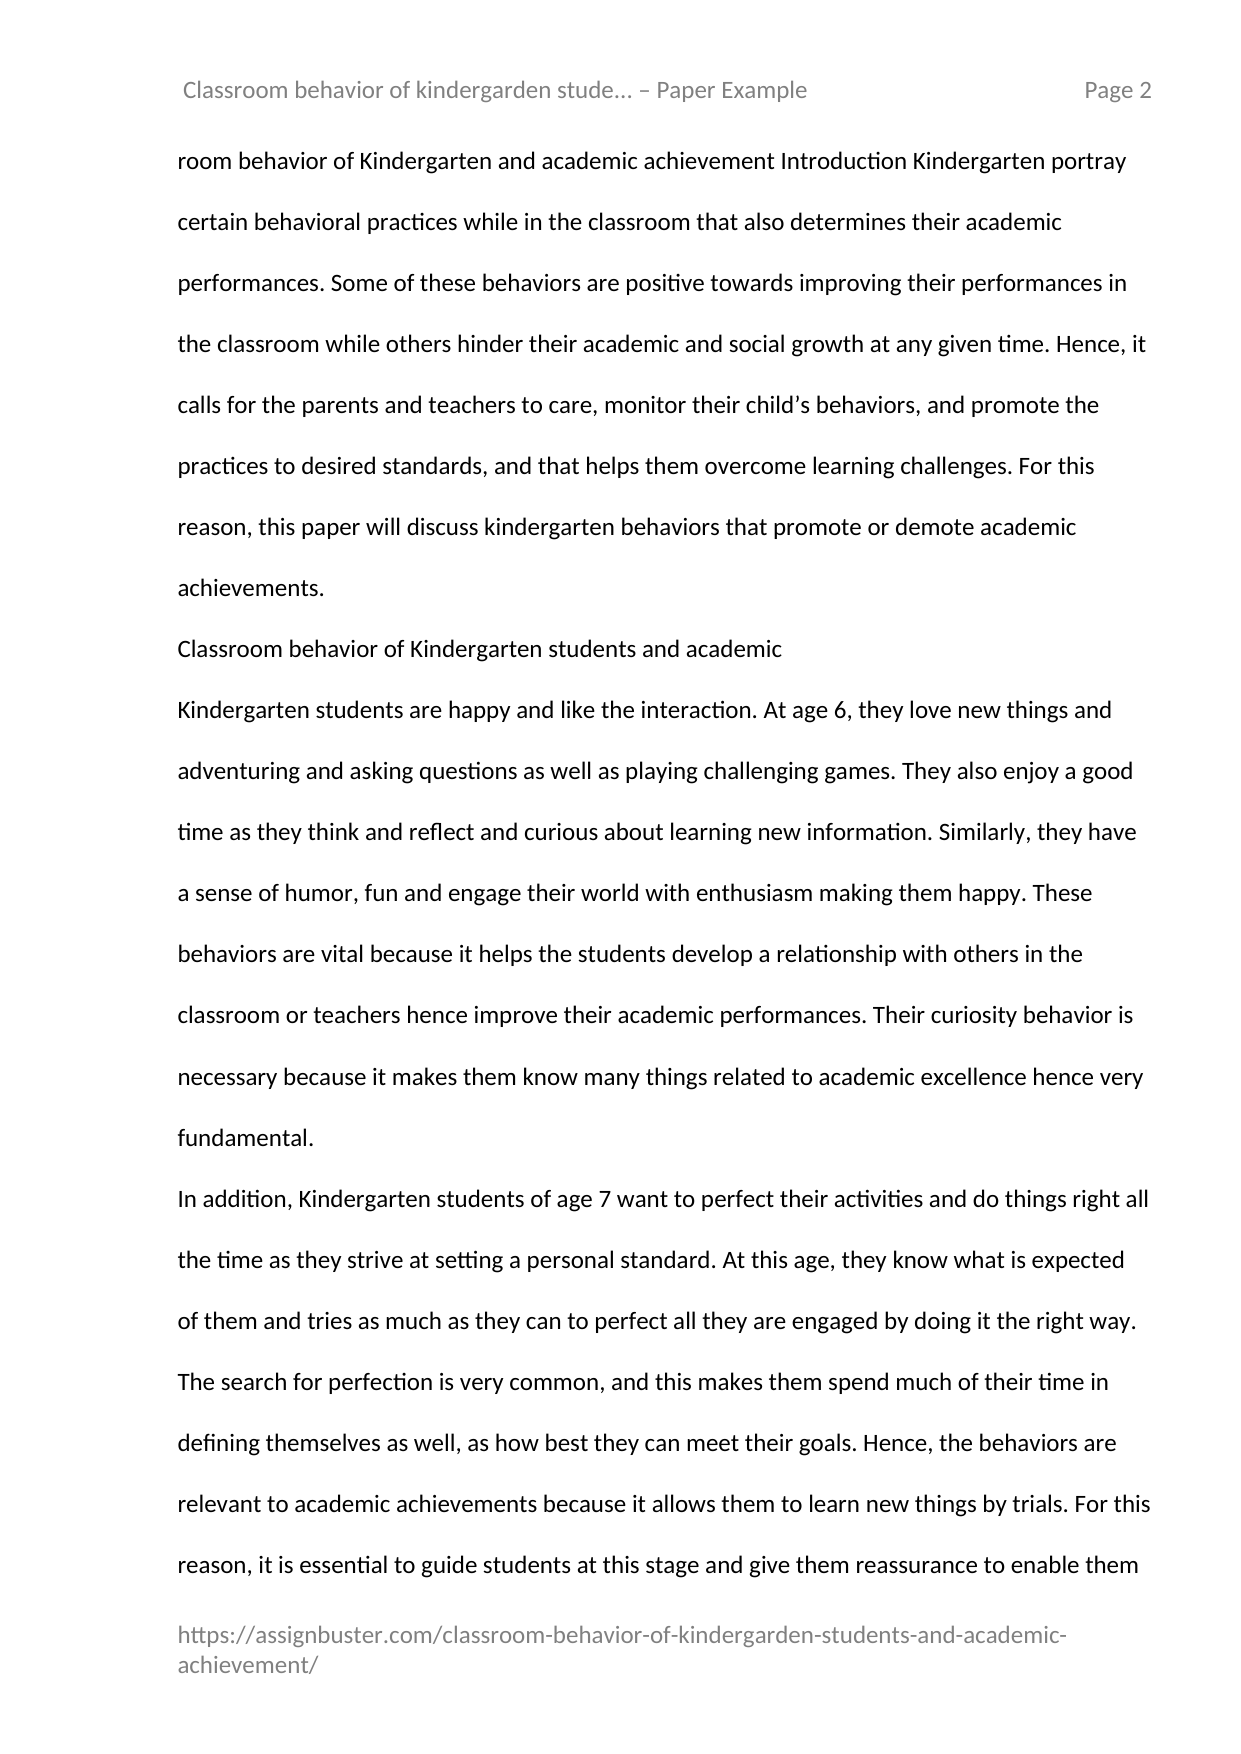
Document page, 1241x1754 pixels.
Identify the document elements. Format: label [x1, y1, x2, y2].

text [177, 145, 1152, 1579]
